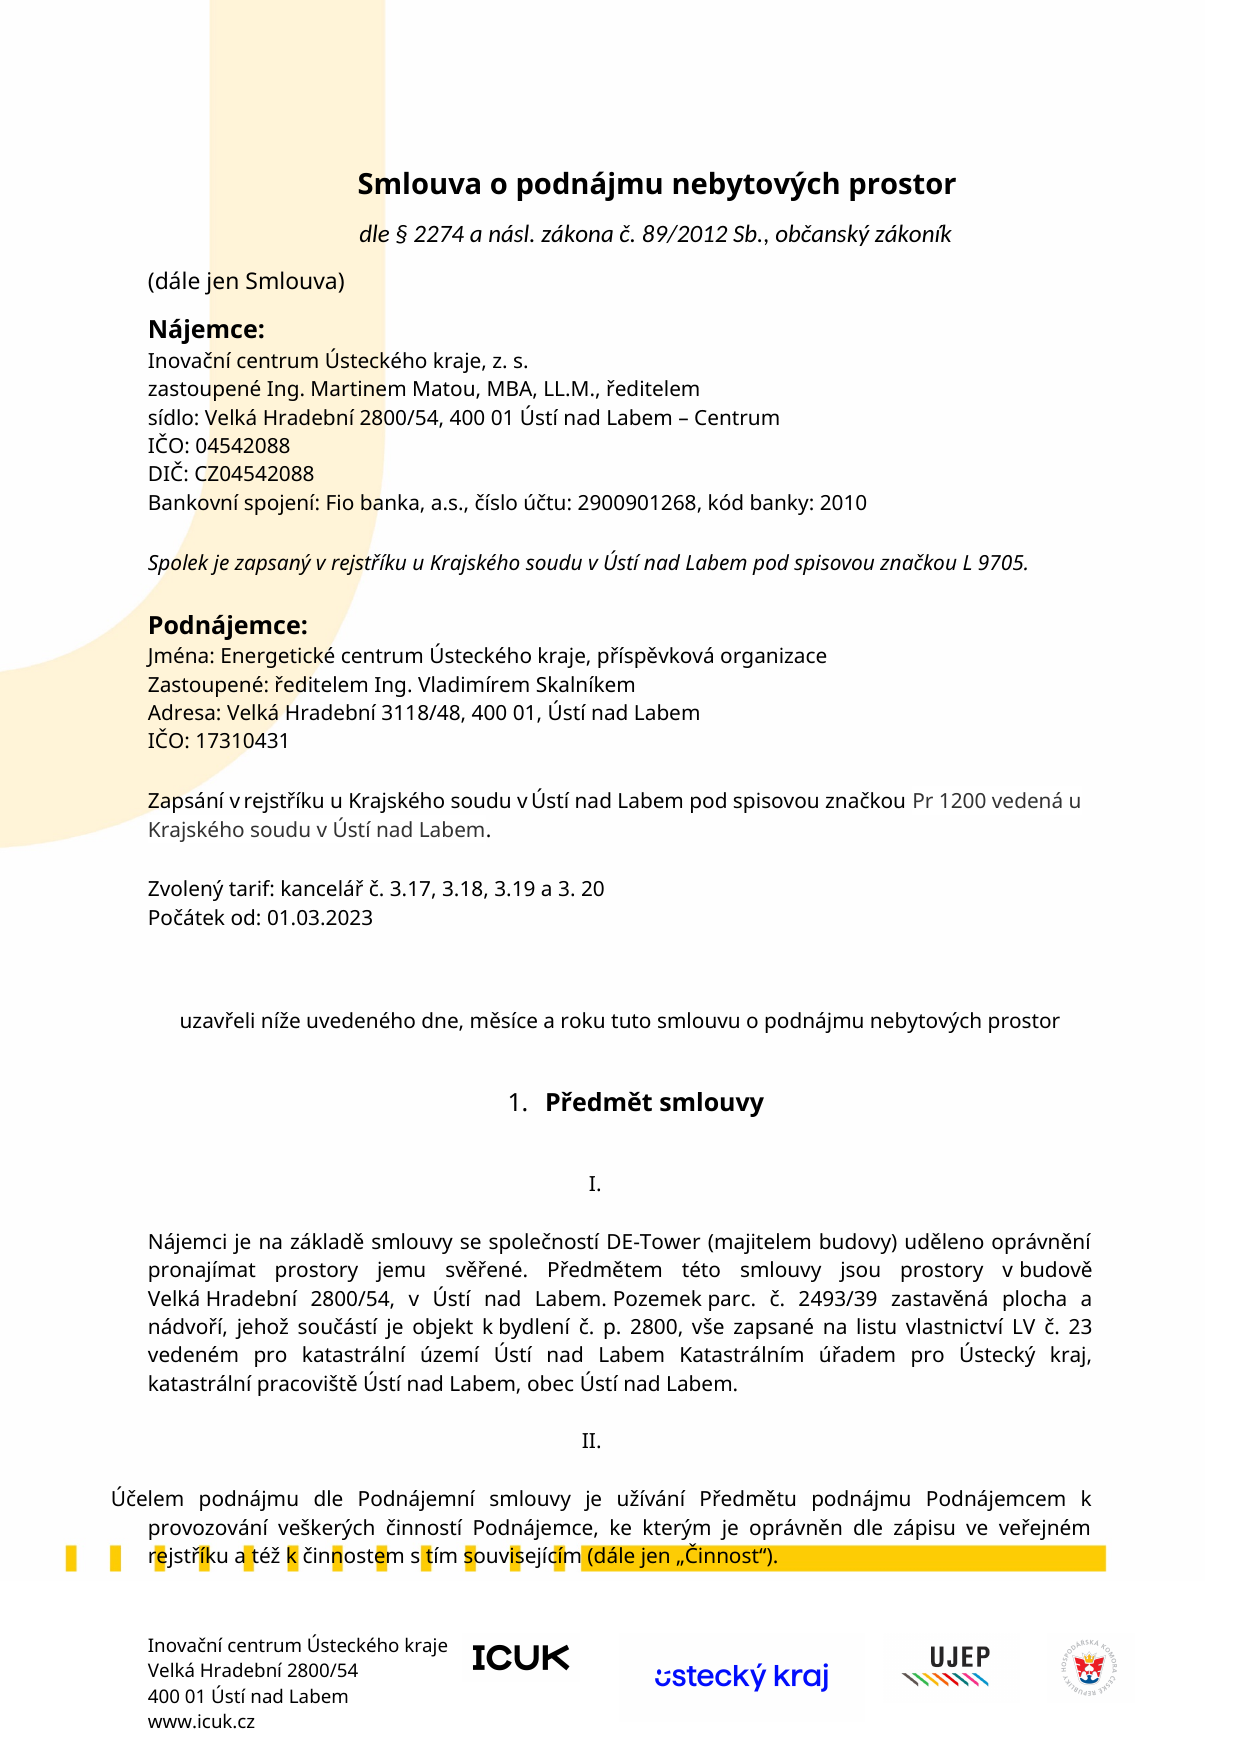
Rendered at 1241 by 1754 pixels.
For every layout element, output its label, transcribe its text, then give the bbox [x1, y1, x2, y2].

text dle § 2274 a násl. zákona č. 89/2012 Sb., občanský zákoník [222, 219, 1092, 249]
text Zastoupené: ředitelem Ing. Vladimírem Skalníkem [148, 670, 1092, 698]
text Nájemce: Inovační centrum Ústeckého kraje, z. s. [148, 312, 1092, 374]
picture [883, 1633, 1020, 1703]
picture [1046, 1633, 1135, 1703]
text Podnájemce: Jména: Energetické centrum Ústeckého kraje, příspěvková organizace [148, 607, 1092, 670]
text Zapsání v rejstříku u Krajského soudu v Ústí nad Labem pod spisovou značkou Pr 1200 vedená u Krajského soudu v Ústí nad Labem. [148, 786, 1092, 843]
text sídlo: Velká Hradební 2800/54, 400 01 Ústí nad Labem – Centrum [148, 403, 1092, 431]
picture [461, 1633, 581, 1682]
text Zvolený tarif: kancelář č. 3.17, 3.18, 3.19 a 3. 20 [148, 874, 1092, 903]
picture [0, 0, 1205, 1581]
text Nájemci je na základě smlouvy se společností DE-Tower (majitelem budovy) uděleno oprávnění pronajímat prostory jemu svěřené. Předmětem této smlouvy jsou prostory v budově Velká Hradební 2800/54, v Ústí nad Labem. Pozemek parc. č. 2493/39 zastavěná plocha a nádvoří, jehož součástí je objekt k bydlení č. p. 2800, vše zapsané na listu vlastnictví LV č. 23 vedeném pro katastrální území Ústí nad Labem Katastrálním úřadem pro Ústecký kraj, katastrální pracoviště Ústí nad Labem, obec Ústí nad Labem. [148, 1227, 1092, 1397]
text IČO: 04542088 [148, 431, 1092, 459]
text Počátek od: 01.03.2023 [148, 903, 1092, 931]
text Bankovní spojení: Fio banka, a.s., číslo účtu: 2900901268, kód banky: 2010 [148, 488, 1092, 516]
text (dále jen Smlouva) [148, 265, 1092, 296]
text DIČ: CZ04542088 [148, 459, 1092, 488]
text Smlouva o podnájmu nebytových prostor [222, 163, 1092, 203]
text zastoupené Ing. Martinem Matou, MBA, LL.M., ředitelem [148, 374, 1092, 403]
picture [618, 1633, 865, 1722]
text Adresa: Velká Hradební 3118/48, 400 01, Ústí nad Labem [148, 698, 1092, 727]
text Spolek je zapsaný v rejstříku u Krajského soudu v Ústí nad Labem pod spisovou značkou L 9705. [148, 548, 1092, 576]
list Předmět smlouvy [185, 1085, 1092, 1119]
text IČO: 17310431 [148, 727, 1092, 755]
text uzavřeli níže uvedeného dne, měsíce a roku tuto smlouvu o podnájmu nebytových prostor [148, 1007, 1092, 1035]
text Účelem podnájmu dle Podnájemní smlouvy je užívání Předmětu podnájmu Podnájemcem k provozování veškerých činností Podnájemce, ke kterým je oprávněn dle zápisu ve veřejném rejstříku a též k činnostem s tím souvisejícím (dále jen „Činnost“). [111, 1484, 1092, 1569]
